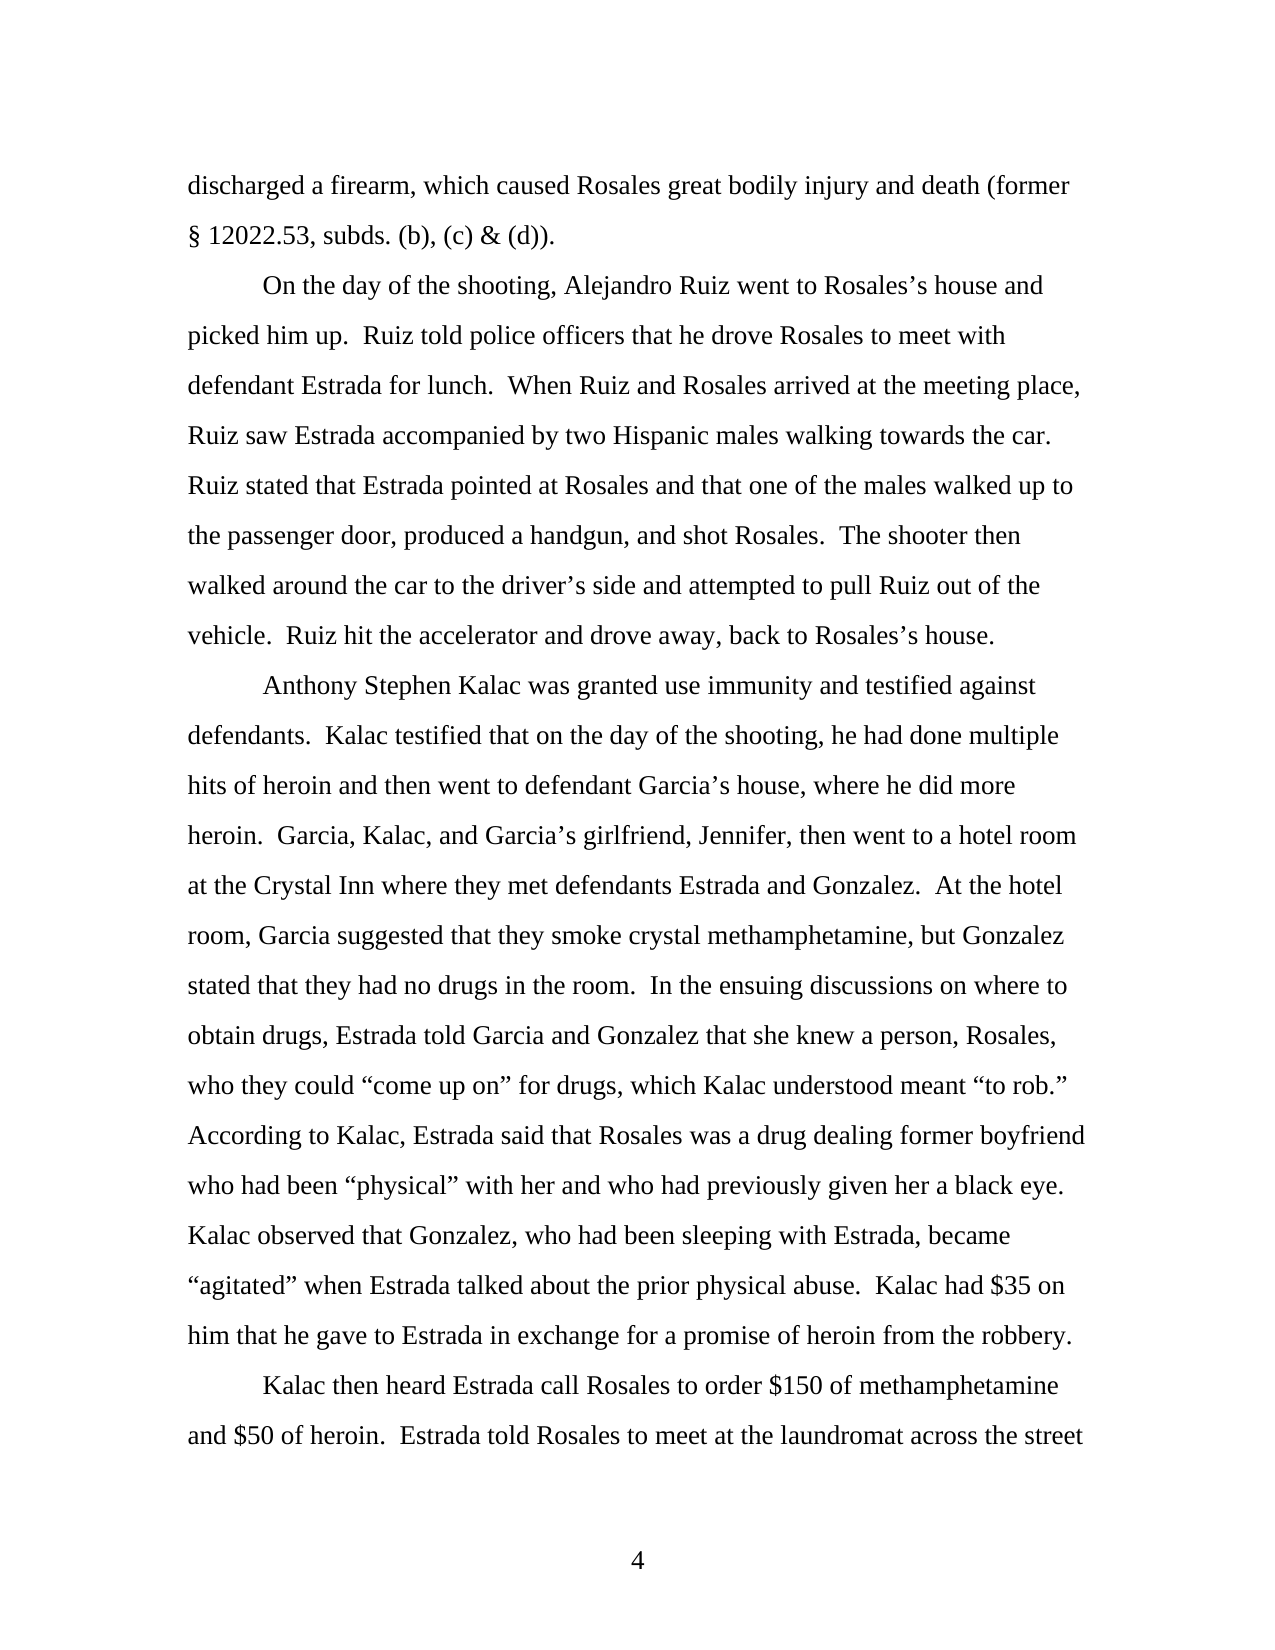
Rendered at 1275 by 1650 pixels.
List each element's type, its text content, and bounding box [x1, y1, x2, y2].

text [187, 1350, 1087, 1450]
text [187, 150, 1087, 250]
text Anthony Stephen Kalac was granted use immunity and testified against defendants. Kalac testified that on the day of the shooting, he had done multiple hits of heroin and then went to defendant Garcia’s house, where he did more heroin. Garcia, Kalac, and Garcia’s girlfriend, Jennifer, then went to a hotel room at the Crystal Inn where they met defendants Estrada and Gonzalez. At the hotel room, Garcia suggested that they smoke crystal methamphetamine, but Gonzalez stated that they had no drugs in the room. In the ensuing discussions on where to obtain drugs, Estrada told Garcia and Gonzalez that she knew a person, Rosales, who they could “come up on” for drugs, which Kalac understood meant “to rob.” According to Kalac, Estrada said that Rosales was a drug dealing former boyfriend who had been “physical” with her and who had previously given her a black eye. Kalac observed that Gonzalez, who had been sleeping with Estrada, became “agitated” when Estrada talked about the prior physical abuse. Kalac had $35 on him that he gave to Estrada in exchange for a promise of heroin from the robbery. [187, 650, 1087, 1350]
text On the day of the shooting, Alejandro Ruiz went to Rosales’s house and picked him up. Ruiz told police officers that he drove Rosales to meet with defendant Estrada for lunch. When Ruiz and Rosales arrived at the meeting place, Ruiz saw Estrada accompanied by two Hispanic males walking towards the car. Ruiz stated that Estrada pointed at Rosales and that one of the males walked up to the passenger door, produced a handgun, and shot Rosales. The shooter then walked around the car to the driver’s side and attempted to pull Ruiz out of the vehicle. Ruiz hit the accelerator and drove away, back to Rosales’s house. [187, 250, 1087, 650]
